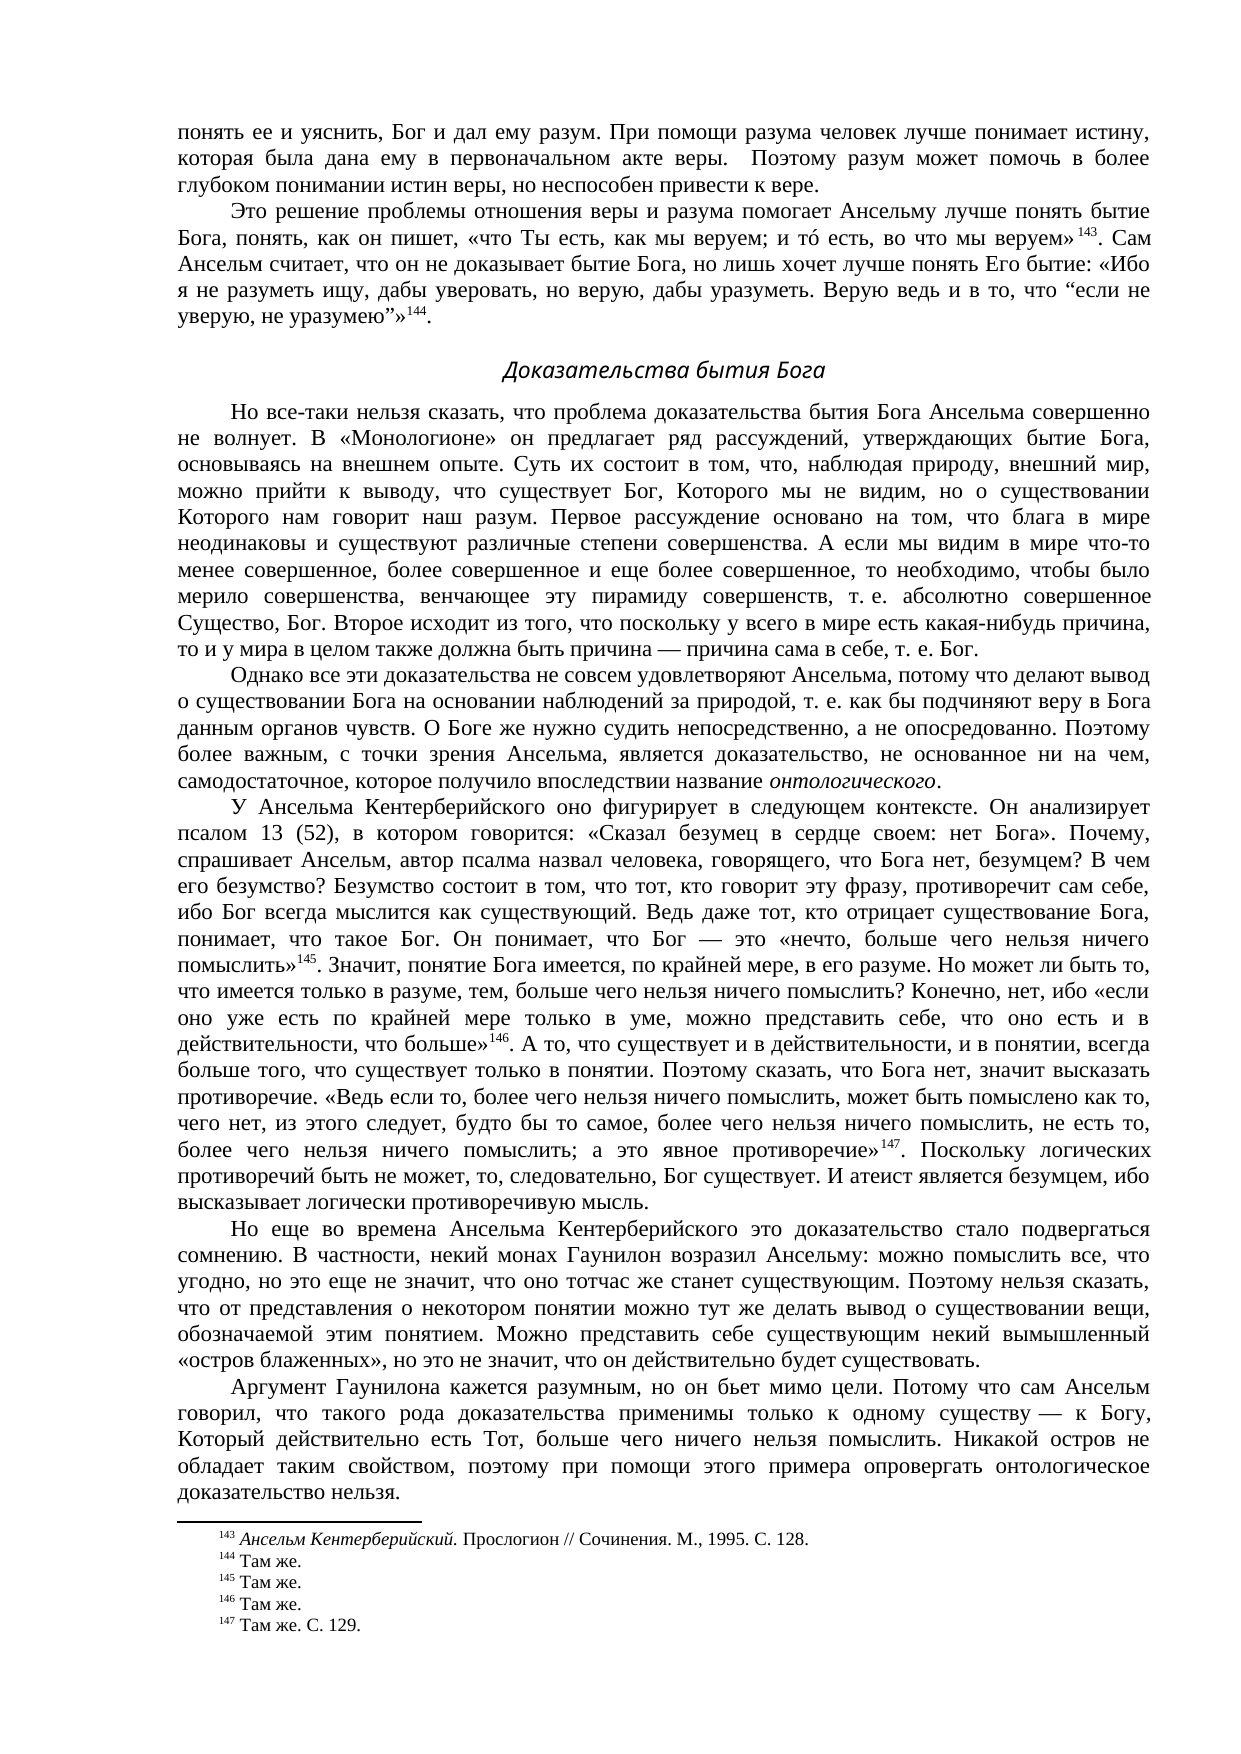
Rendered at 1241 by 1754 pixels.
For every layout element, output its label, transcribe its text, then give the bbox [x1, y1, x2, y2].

text У Ансельма Кентерберийского оно фигурирует в следующем контексте. Он анализирует псалом 13 (52), в котором говорится: «Сказал безумец в сердце своем: нет Бога». Почему, спрашивает Ансельм, автор псалма назвал человека, говорящего, что Бога нет, безумцем? В чем его безумство? Безумство состоит в том, что тот, кто говорит эту фразу, противоречит сам себе, ибо Бог всегда мыслится как существующий. Ведь даже тот, кто отрицает существование Бога, понимает, что такое Бог. Он понимает, что Бог — это «нечто, больше чего нельзя ничего помыслить». Значит, понятие Бога имеется, по крайней мере, в его разуме. Но может ли быть то, что имеется только в разуме, тем, больше чего нельзя ничего помыслить? Конечно, нет, ибо «если оно уже есть по крайней мере только в уме, можно представить себе, что оно есть и в действительности, что больше». А то, что существует и в действительности, и в понятии, всегда больше того, что существует только в понятии. Поэтому сказать, что Бога нет, значит высказать противоречие. «Ведь если то, более чего нельзя ничего помыслить, может быть помыслено как то, чего нет, из этого следует, будто бы то самое, более чего нельзя ничего помыслить, не есть то, более чего нельзя ничего помыслить; а это явное противоречие». Поскольку логических противоречий быть не может, то, следовательно, Бог существует. И атеист является безумцем, ибо высказывает логически противоречивую мысль. [177, 793, 1152, 1215]
text Это решение проблемы отношения веры и разума помогает Ансельму лучше понять бытие Бога, понять, как он пишет, «что Ты есть, как мы веруем; и тó есть, во что мы веруем». Сам Ансельм считает, что он не доказывает бытие Бога, но лишь хочет лучше понять Его бытие: «Ибо я не разуметь ищу, дабы уверовать, но верую, дабы уразуметь. Верую ведь и в то, что “если не уверую, не уразумею”». [177, 197, 1152, 329]
text Доказательства бытия Бога [177, 354, 1152, 385]
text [177, 118, 1152, 197]
text Аргумент Гаунилона кажется разумным, но он бьет мимо цели. Потому что сам Ансельм говорил, что такого рода доказательства применимы только к одному существу — к Богу, Который действительно есть Тот, больше чего ничего нельзя помыслить. Никакой остров не обладает таким свойством, поэтому при помощи этого примера опровергать онтологическое доказательство нельзя. [177, 1373, 1152, 1504]
text Однако все эти доказательства не совсем удовлетворяют Ансельма, потому что делают вывод о существовании Бога на основании наблюдений за природой, т. е. как бы подчиняют веру в Бога данным органов чувств. О Боге же нужно судить непосредственно, а не опосредованно. Поэтому более важным, с точки зрения Ансельма, является доказательство, не основанное ни на чем, самодостаточное, которое получило впоследствии название онтологического. [177, 661, 1152, 793]
text Но еще во времена Ансельма Кентерберийского это доказательство стало подвергаться сомнению. В частности, некий монах Гаунилон возразил Ансельму: можно помыслить все, что угодно, но это еще не значит, что оно тотчас же станет существующим. Поэтому нельзя сказать, что от представления о некотором понятии можно тут же делать вывод о существовании вещи, обозначаемой этим понятием. Можно представить себе существующим некий вымышленный «остров блаженных», но это не значит, что он действительно будет существовать. [177, 1215, 1152, 1373]
text Но все-таки нельзя сказать, что проблема доказательства бытия Бога Ансельма совершенно не волнует. В «Монологионе» он предлагает ряд рассуждений, утверждающих бытие Бога, основываясь на внешнем опыте. Суть их состоит в том, что, наблюдая природу, внешний мир, можно прийти к выводу, что существует Бог, Которого мы не видим, но о существовании Которого нам говорит наш разум. Первое рассуждение основано на том, что блага в мире неодинаковы и существуют различные степени совершенства. А если мы видим в мире что-то менее совершенное, более совершенное и еще более совершенное, то необходимо, чтобы было мерило совершенства, венчающее эту пирамиду совершенств, т. е. абсолютно совершенное Cущество, Бог. Второе исходит из того, что поскольку у всего в мире есть какая-нибудь причина, то и у мира в целом также должна быть причина — причина сама в себе, т. е. Бог. [177, 398, 1152, 661]
